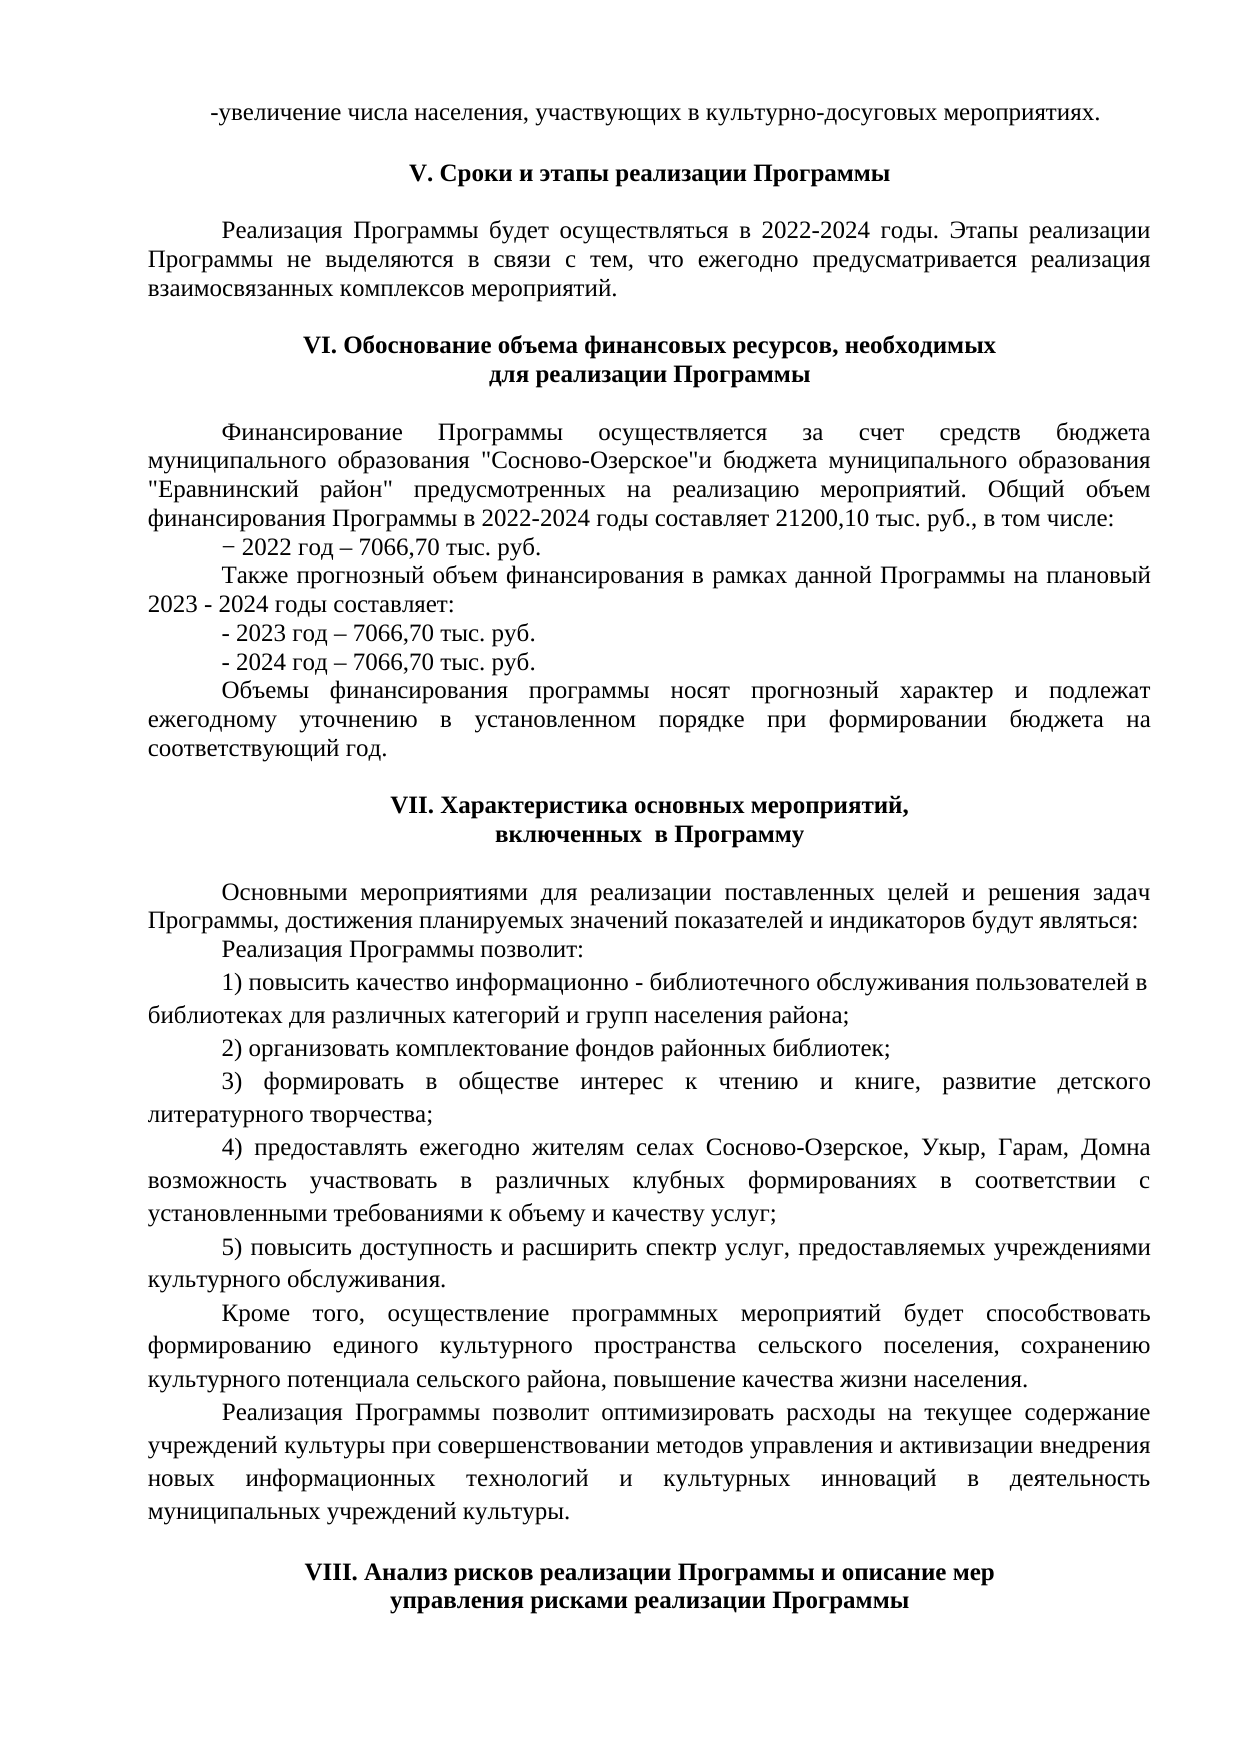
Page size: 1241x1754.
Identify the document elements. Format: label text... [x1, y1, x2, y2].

text для реализации Программы [148, 359, 1152, 388]
text Реализация Программы позволит: [148, 934, 1152, 963]
text Также прогнозный объем финансирования в рамках данной Программы на плановый 2023 - 2024 годы составляет: [148, 561, 1152, 618]
text Реализация Программы позволит оптимизировать расходы на текущее содержание учреждений культуры при совершенствовании методов управления и активизации внедрения новых информационных технологий и культурных инноваций в деятельность муниципальных учреждений культуры. [148, 1397, 1152, 1524]
text Объемы финансирования программы носят прогнозный характер и подлежат ежегодному уточнению в установленном порядке при формировании бюджета на соответствующий год. [148, 676, 1152, 762]
text Финансирование Программы осуществляется за счет средств бюджета муниципального образования "Сосново-Озерское"и бюджета муниципального образования "Еравнинский район" предусмотренных на реализацию мероприятий. Общий объем финансирования Программы в 2022-2024 годы составляет 21200,10 тыс. руб., в том числе: [148, 417, 1152, 532]
text V. Сроки и этапы реализации Программы [148, 158, 1152, 187]
text VIII. Анализ рисков реализации Программы и описание мер [148, 1557, 1152, 1586]
text 5) повысить доступность и расширить спектр услуг, предоставляемых учреждениями культурного обслуживания. [148, 1232, 1152, 1293]
text 1) повысить качество информационно - библиотечного обслуживания пользователей в библиотеках для различных категорий и групп населения района; [148, 967, 1152, 1029]
text Основными мероприятиями для реализации поставленных целей и решения задач Программы, достижения планируемых значений показателей и индикаторов будут являться: [148, 877, 1152, 934]
text − 2022 год – 7066,70 тыс. руб. [148, 532, 1152, 561]
text - 2024 год – 7066,70 тыс. руб. [148, 647, 1152, 676]
text управления рисками реализации Программы [148, 1586, 1152, 1614]
text VII. Характеристика основных мероприятий, [148, 791, 1152, 819]
text включенных в Программу [148, 819, 1152, 848]
text 3) формировать в обществе интерес к чтению и книге, развитие детского литературного творчества; [148, 1066, 1152, 1128]
text 4) предоставлять ежегодно жителям селах Сосново-Озерское, Укыр, Гарам, Домна возможность участвовать в различных клубных формированиях в соответствии с установленными требованиями к объему и качеству услуг; [148, 1132, 1152, 1227]
text -увеличение числа населения, участвующих в культурно-досуговых мероприятиях. [148, 97, 1152, 126]
text - 2023 год – 7066,70 тыс. руб. [148, 618, 1152, 647]
text 2) организовать комплектование фондов районных библиотек; [148, 1033, 1152, 1062]
text Реализация Программы будет осуществляться в 2022-2024 годы. Этапы реализации Программы не выделяются в связи с тем, что ежегодно предусматривается реализация взаимосвязанных комплексов мероприятий. [148, 216, 1152, 302]
text VI. Обоснование объема финансовых ресурсов, необходимых [148, 331, 1152, 359]
text Кроме того, осуществление программных мероприятий будет способствовать формированию единого культурного пространства сельского поселения, сохранению культурного потенциала сельского района, повышение качества жизни населения. [148, 1298, 1152, 1392]
